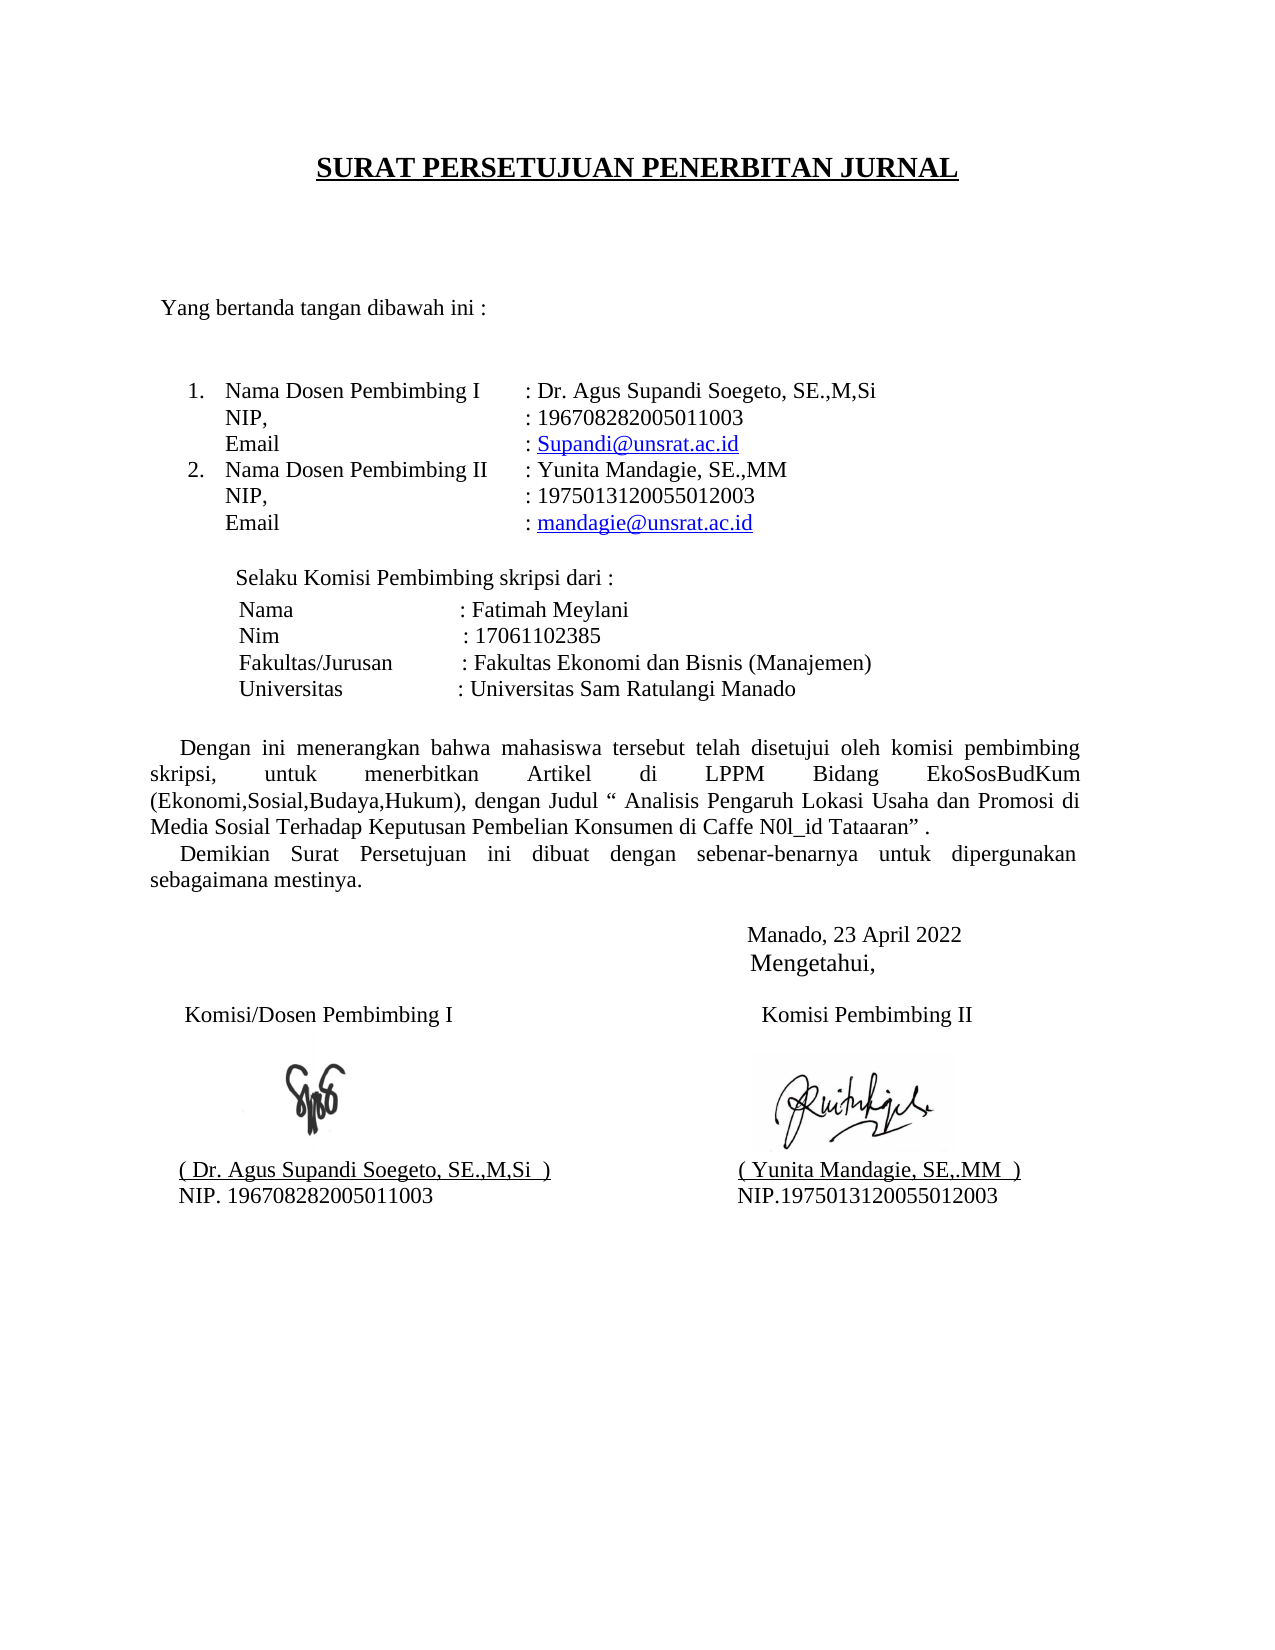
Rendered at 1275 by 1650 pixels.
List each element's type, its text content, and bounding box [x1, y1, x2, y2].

text NIP, : 196708282005011003 [150, 403, 1125, 430]
picture [236, 1027, 399, 1152]
text NIP, : 1975013120055012003 [150, 483, 1125, 509]
text Fakultas/Jurusan : Fakultas Ekonomi dan Bisnis (Manajemen) [239, 649, 1095, 676]
list Nama Dosen Pembimbing II : Yunita Mandagie, SE.,MM [187, 456, 1125, 483]
list Nama Dosen Pembimbing I : Dr. Agus Supandi Soegeto, SE.,M,Si [187, 377, 1125, 403]
text Email : Supandi@unsrat.ac.id [150, 430, 1125, 456]
text Yang bertanda tangan dibawah ini : [160, 294, 1125, 320]
text SURAT PERSETUJUAN PENERBITAN JURNAL [150, 150, 1125, 183]
text Nama : Fatimah Meylani [239, 596, 1140, 622]
text Mengetahui, [150, 948, 1125, 976]
text Demikian Surat Persetujuan ini dibuat dengan sebenar-benarnya untuk dipergunakan sebagaimana mestinya. [150, 840, 1078, 892]
text Email : mandagie@unsrat.ac.id [150, 509, 1125, 535]
text Dengan ini menerangkan bahwa mahasiswa tersebut telah disetujui oleh komisi pembimbing skripsi, untuk menerbitkan Artikel di LPPM Bidang EkoSosBudKum (Ekonomi,Sosial,Budaya,Hukum), dengan Judul “ Analisis Pengaruh Lokasi Usaha dan Promosi di Media Sosial Terhadap Keputusan Pembelian Konsumen di Caffe N0l_id Tataaran” . [150, 734, 1081, 839]
text Manado, 23 April 2022 [150, 921, 1113, 948]
text NIP. 196708282005011003 NIP.1975013120055012003 [150, 1182, 998, 1235]
text Nim : 17061102385 [239, 622, 1095, 649]
picture [750, 1051, 957, 1152]
text Universitas : Universitas Sam Ratulangi Manado [239, 676, 1125, 702]
text ( Dr. Agus Supandi Soegeto, SE.,M,Si ) ( Yunita Mandagie, SE,.MM ) [150, 1156, 1097, 1182]
text Selaku Komisi Pembimbing skripsi dari : [160, 564, 1125, 590]
